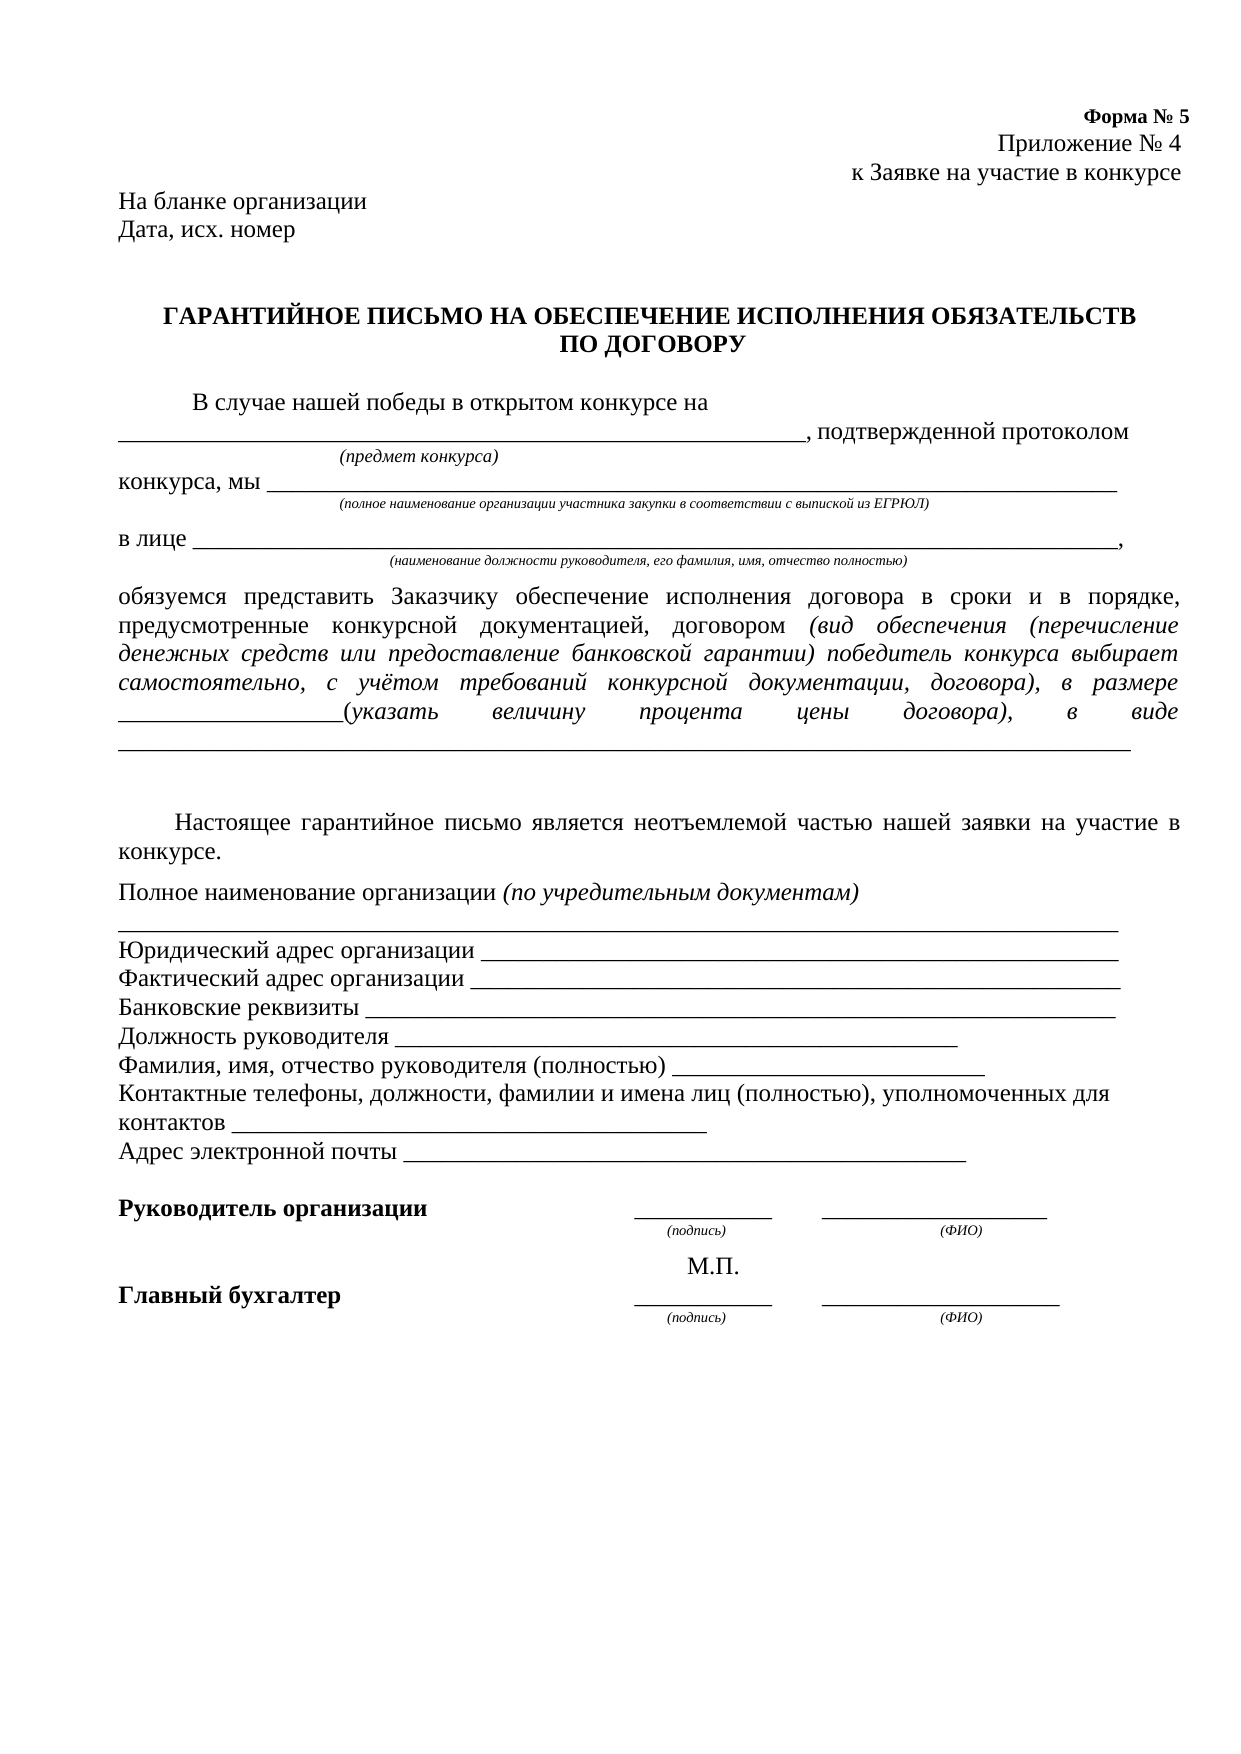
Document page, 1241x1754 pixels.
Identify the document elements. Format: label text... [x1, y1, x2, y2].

text (предмет конкурса) [118, 444, 1181, 466]
text Главный бухгалтер ___________ ___________________ [118, 1280, 1181, 1308]
text В случае нашей победы в открытом конкурсе на _______________________________________________________, подтвержденной протоколом [118, 387, 1181, 444]
text ГАРАНТИЙНОЕ ПИСЬМО НА ОБЕСПЕЧЕНИЕ ИСПОЛНЕНИЯ ОБЯЗАТЕЛЬСТВ [118, 301, 1181, 329]
text (подпись) (ФИО) [561, 1222, 1181, 1251]
text Банковские реквизиты ____________________________________________________________ [118, 992, 1181, 1021]
text конкурса, мы ____________________________________________________________________ [118, 466, 1181, 495]
text обязуемся представить Заказчику обеспечение исполнения договора в сроки и в порядке, предусмотренные конкурсной документацией, договором (вид обеспечения (перечисление денежных средств или предоставление банковской гарантии) победитель конкурса выбирает самостоятельно, с учётом требований конкурсной документации, договора), в размере __________________(указать величину процента цены договора), в виде _________________________________________________________________________________ [118, 581, 1181, 753]
text Руководитель организации ___________ __________________ [118, 1193, 1181, 1222]
text Должность руководителя _____________________________________________ [118, 1021, 1181, 1050]
text Дата, исх. номер [118, 214, 1181, 243]
text Контактные телефоны, должности, фамилии и имена лиц (полностью), уполномоченных для контактов ______________________________________ [118, 1078, 1181, 1136]
text Настоящее гарантийное письмо является неотъемлемой частью нашей заявки на участие в конкурсе. [118, 807, 1181, 865]
text ПО ДОГОВОРУ [118, 329, 1181, 358]
text Полное наименование организации (по учредительным документам) [118, 877, 1181, 906]
text к Заявке на участие в конкурсе [118, 157, 1181, 186]
text (полное наименование организации участника закупки в соответствии с выпиской из ЕГРЮЛ) [118, 495, 1181, 523]
text ________________________________________________________________________________ [118, 906, 1181, 935]
text Адрес электронной почты _____________________________________________ [118, 1136, 1181, 1165]
text в лице __________________________________________________________________________, [118, 523, 1181, 552]
text Юридический адрес организации ___________________________________________________ [118, 935, 1181, 963]
text На бланке организации [118, 186, 1181, 214]
text Фамилия, имя, отчество руководителя (полностью) _________________________ [118, 1050, 1181, 1078]
text Фактический адрес организации ____________________________________________________ [118, 963, 1181, 992]
text Приложение № 4 [782, 128, 1181, 157]
text М.П. [118, 1251, 1181, 1280]
text Форма № 5 [1003, 104, 1189, 128]
text (наименование должности руководителя, его фамилия, имя, отчество полностью) [118, 552, 1181, 581]
text (подпись) (ФИО) [561, 1308, 1181, 1337]
